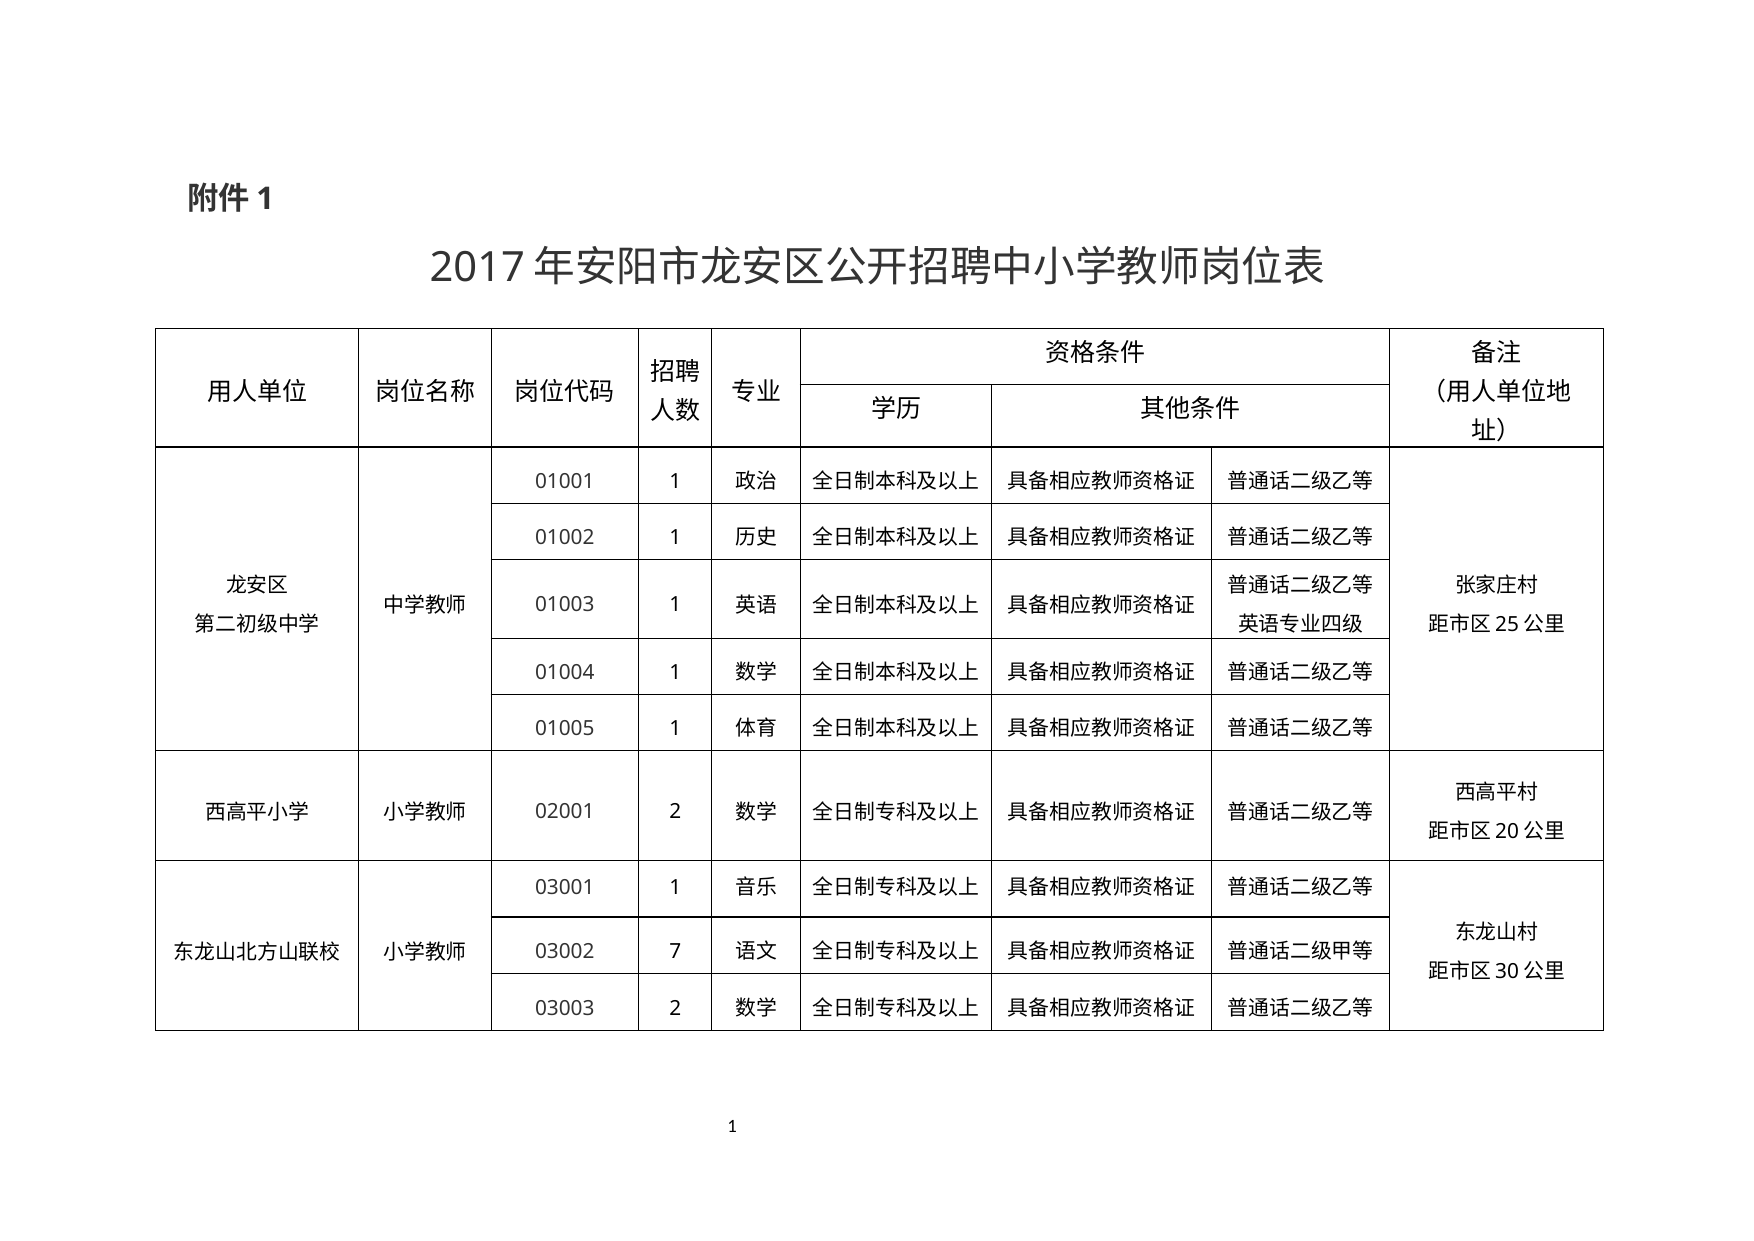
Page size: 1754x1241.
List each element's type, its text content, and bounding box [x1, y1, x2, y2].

table_cell 西高平村 距市区20公里 [1390, 751, 1603, 860]
table_cell 龙安区 第二初级中学 [156, 448, 358, 750]
table_cell 小学教师 [359, 861, 491, 1030]
table_cell 具备相应教师资格证 [992, 560, 1211, 638]
table_cell 数学 [712, 751, 800, 860]
table_cell 全日制本科及以上 [801, 695, 991, 750]
table_cell 1 [639, 861, 711, 916]
table_cell 小学教师 [359, 751, 491, 860]
table_cell 1 [639, 639, 711, 694]
table_cell 全日制专科及以上 [801, 751, 991, 860]
table_cell 西高平小学 [156, 751, 358, 860]
table_header 专业 [712, 329, 800, 446]
table_header 岗位代码 [492, 329, 638, 446]
table_cell 学历 [801, 385, 991, 446]
text 附件1 [187, 162, 1566, 229]
table_cell 1 [639, 560, 711, 638]
table_cell 1 [639, 448, 711, 502]
table_cell 7 [639, 918, 711, 972]
table_cell 普通话二级乙等 英语专业四级 [1212, 560, 1389, 638]
table_cell 具备相应教师资格证 [992, 751, 1211, 860]
table_cell 01005 [492, 695, 638, 750]
table_cell 政治 [712, 448, 800, 502]
table_cell 03001 [492, 861, 638, 916]
table_cell 01002 [492, 504, 638, 558]
table_cell 历史 [712, 504, 800, 558]
table_cell 英语 [712, 560, 800, 638]
table_cell 普通话二级乙等 [1212, 751, 1389, 860]
table_cell 2 [639, 974, 711, 1030]
table_cell 张家庄村 距市区25公里 [1390, 448, 1603, 750]
table_cell 体育 [712, 695, 800, 750]
table_cell 01003 [492, 560, 638, 638]
table_cell 01001 [492, 448, 638, 502]
table_cell 数学 [712, 639, 800, 694]
table_cell 普通话二级甲等 [1212, 918, 1389, 972]
table_header 资格条件 [801, 329, 1389, 384]
table_cell 03002 [492, 918, 638, 972]
table_cell 语文 [712, 918, 800, 972]
table_cell 普通话二级乙等 [1212, 504, 1389, 558]
table_header 备注 （用人单位地址） [1390, 329, 1603, 446]
table_cell 1 [639, 695, 711, 750]
table_cell 具备相应教师资格证 [992, 861, 1211, 916]
table_cell 普通话二级乙等 [1212, 448, 1389, 502]
table_cell 普通话二级乙等 [1212, 861, 1389, 916]
table_cell 东龙山北方山联校 [156, 861, 358, 1030]
table_cell 全日制专科及以上 [801, 918, 991, 972]
table_cell 03003 [492, 974, 638, 1030]
table_cell 1 [639, 504, 711, 558]
table_cell 全日制本科及以上 [801, 504, 991, 558]
table_cell 中学教师 [359, 448, 491, 750]
table_header 招聘人数 [639, 329, 711, 446]
table_cell 具备相应教师资格证 [992, 974, 1211, 1030]
table_cell 具备相应教师资格证 [992, 504, 1211, 558]
table_cell 全日制本科及以上 [801, 639, 991, 694]
table_cell 全日制专科及以上 [801, 861, 991, 916]
table_cell 01004 [492, 639, 638, 694]
table_cell 数学 [712, 974, 800, 1030]
table_cell 东龙山村 距市区30公里 [1390, 861, 1603, 1030]
table_cell 具备相应教师资格证 [992, 918, 1211, 972]
table_header 用人单位 [156, 329, 358, 446]
table_cell 普通话二级乙等 [1212, 695, 1389, 750]
table_cell 全日制专科及以上 [801, 974, 991, 1030]
table_cell 具备相应教师资格证 [992, 639, 1211, 694]
table_cell 普通话二级乙等 [1212, 974, 1389, 1030]
table_cell 具备相应教师资格证 [992, 695, 1211, 750]
table_cell 其他条件 [992, 385, 1389, 446]
text 2017年安阳市龙安区公开招聘中小学教师岗位表 [187, 229, 1566, 297]
table_cell 2 [639, 751, 711, 860]
table_cell 全日制本科及以上 [801, 560, 991, 638]
table_cell 音乐 [712, 861, 800, 916]
table_header 岗位名称 [359, 329, 491, 446]
table_cell 普通话二级乙等 [1212, 639, 1389, 694]
table_cell 02001 [492, 751, 638, 860]
table_cell 全日制本科及以上 [801, 448, 991, 502]
table_cell 具备相应教师资格证 [992, 448, 1211, 502]
